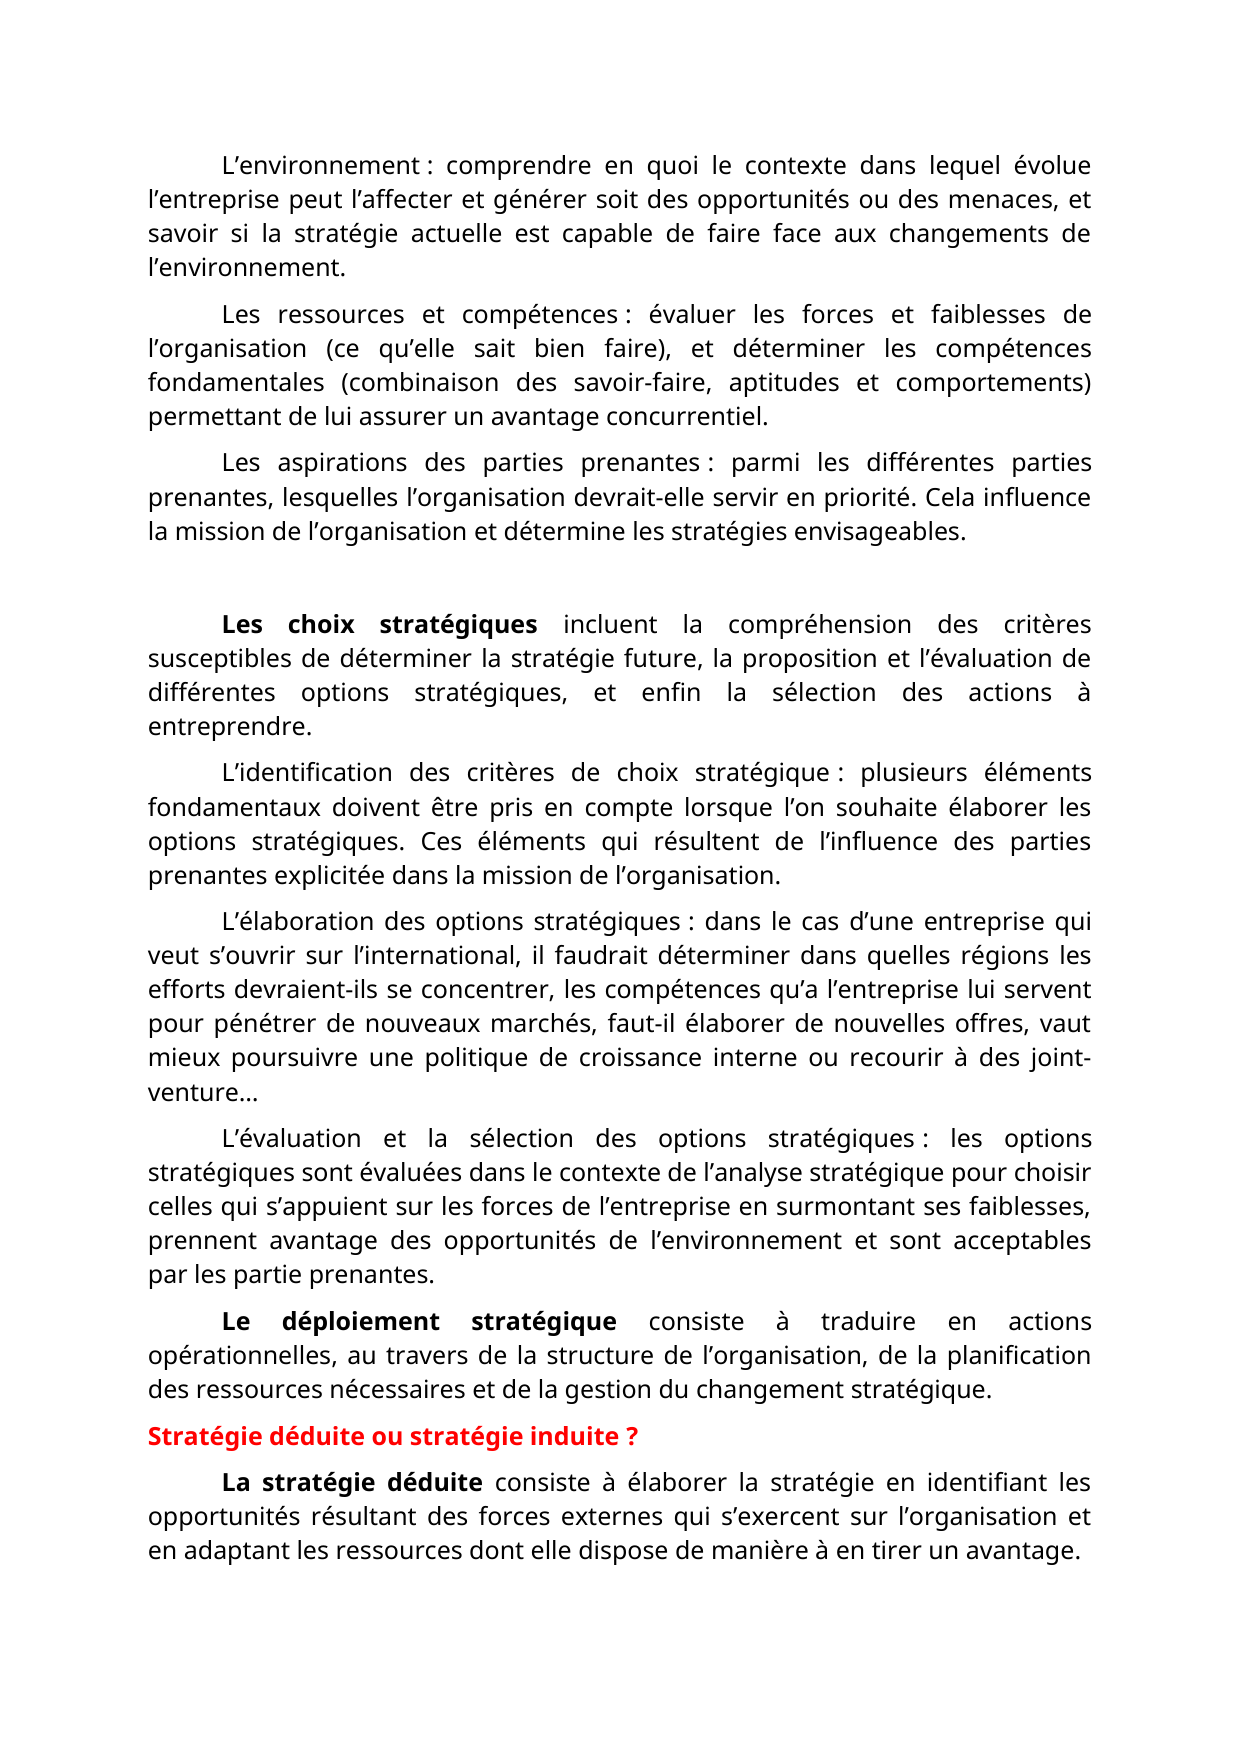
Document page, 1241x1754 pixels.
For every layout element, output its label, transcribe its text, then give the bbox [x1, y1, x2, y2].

text L’évaluation et la sélection des options stratégiques : les options stratégiques sont évaluées dans le contexte de l’analyse stratégique pour choisir celles qui s’appuient sur les forces de l’entreprise en surmontant ses faiblesses, prennent avantage des opportunités de l’environnement et sont acceptables par les partie prenantes. [148, 1121, 1093, 1291]
text Les aspirations des parties prenantes : parmi les différentes parties prenantes, lesquelles l’organisation devrait-elle servir en priorité. Cela influence la mission de l’organisation et détermine les stratégies envisageables. [148, 445, 1093, 547]
text Les ressources et compétences : évaluer les forces et faiblesses de l’organisation (ce qu’elle sait bien faire), et déterminer les compétences fondamentales (combinaison des savoir-faire, aptitudes et comportements) permettant de lui assurer un avantage concurrentiel. [148, 296, 1093, 433]
text L’élaboration des options stratégiques : dans le cas d’une entreprise qui veut s’ouvrir sur l’international, il faudrait déterminer dans quelles régions les efforts devraient-ils se concentrer, les compétences qu’a l’entreprise lui servent pour pénétrer de nouveaux marchés, faut-il élaborer de nouvelles offres, vaut mieux poursuivre une politique de croissance interne ou recourir à des joint- venture… [148, 904, 1093, 1108]
text Les choix stratégiques incluent la compréhension des critères susceptibles de déterminer la stratégie future, la proposition et l’évaluation de différentes options stratégiques, et enfin la sélection des actions à entreprendre. [148, 606, 1093, 743]
text Stratégie déduite ou stratégie induite ? [148, 1418, 1093, 1452]
text Le déploiement stratégique consiste à traduire en actions opérationnelles, au travers de la structure de l’organisation, de la planification des ressources nécessaires et de la gestion du changement stratégique. [148, 1303, 1093, 1406]
text La stratégie déduite consiste à élaborer la stratégie en identifiant les opportunités résultant des forces externes qui s’exercent sur l’organisation et en adaptant les ressources dont elle dispose de manière à en tirer un avantage. [148, 1465, 1093, 1567]
text L’environnement : comprendre en quoi le contexte dans lequel évolue l’entreprise peut l’affecter et générer soit des opportunités ou des menaces, et savoir si la stratégie actuelle est capable de faire face aux changements de l’environnement. [148, 148, 1093, 284]
text L’identification des critères de choix stratégique : plusieurs éléments fondamentaux doivent être pris en compte lorsque l’on souhaite élaborer les options stratégiques. Ces éléments qui résultent de l’influence des parties prenantes explicitée dans la mission de l’organisation. [148, 755, 1093, 891]
